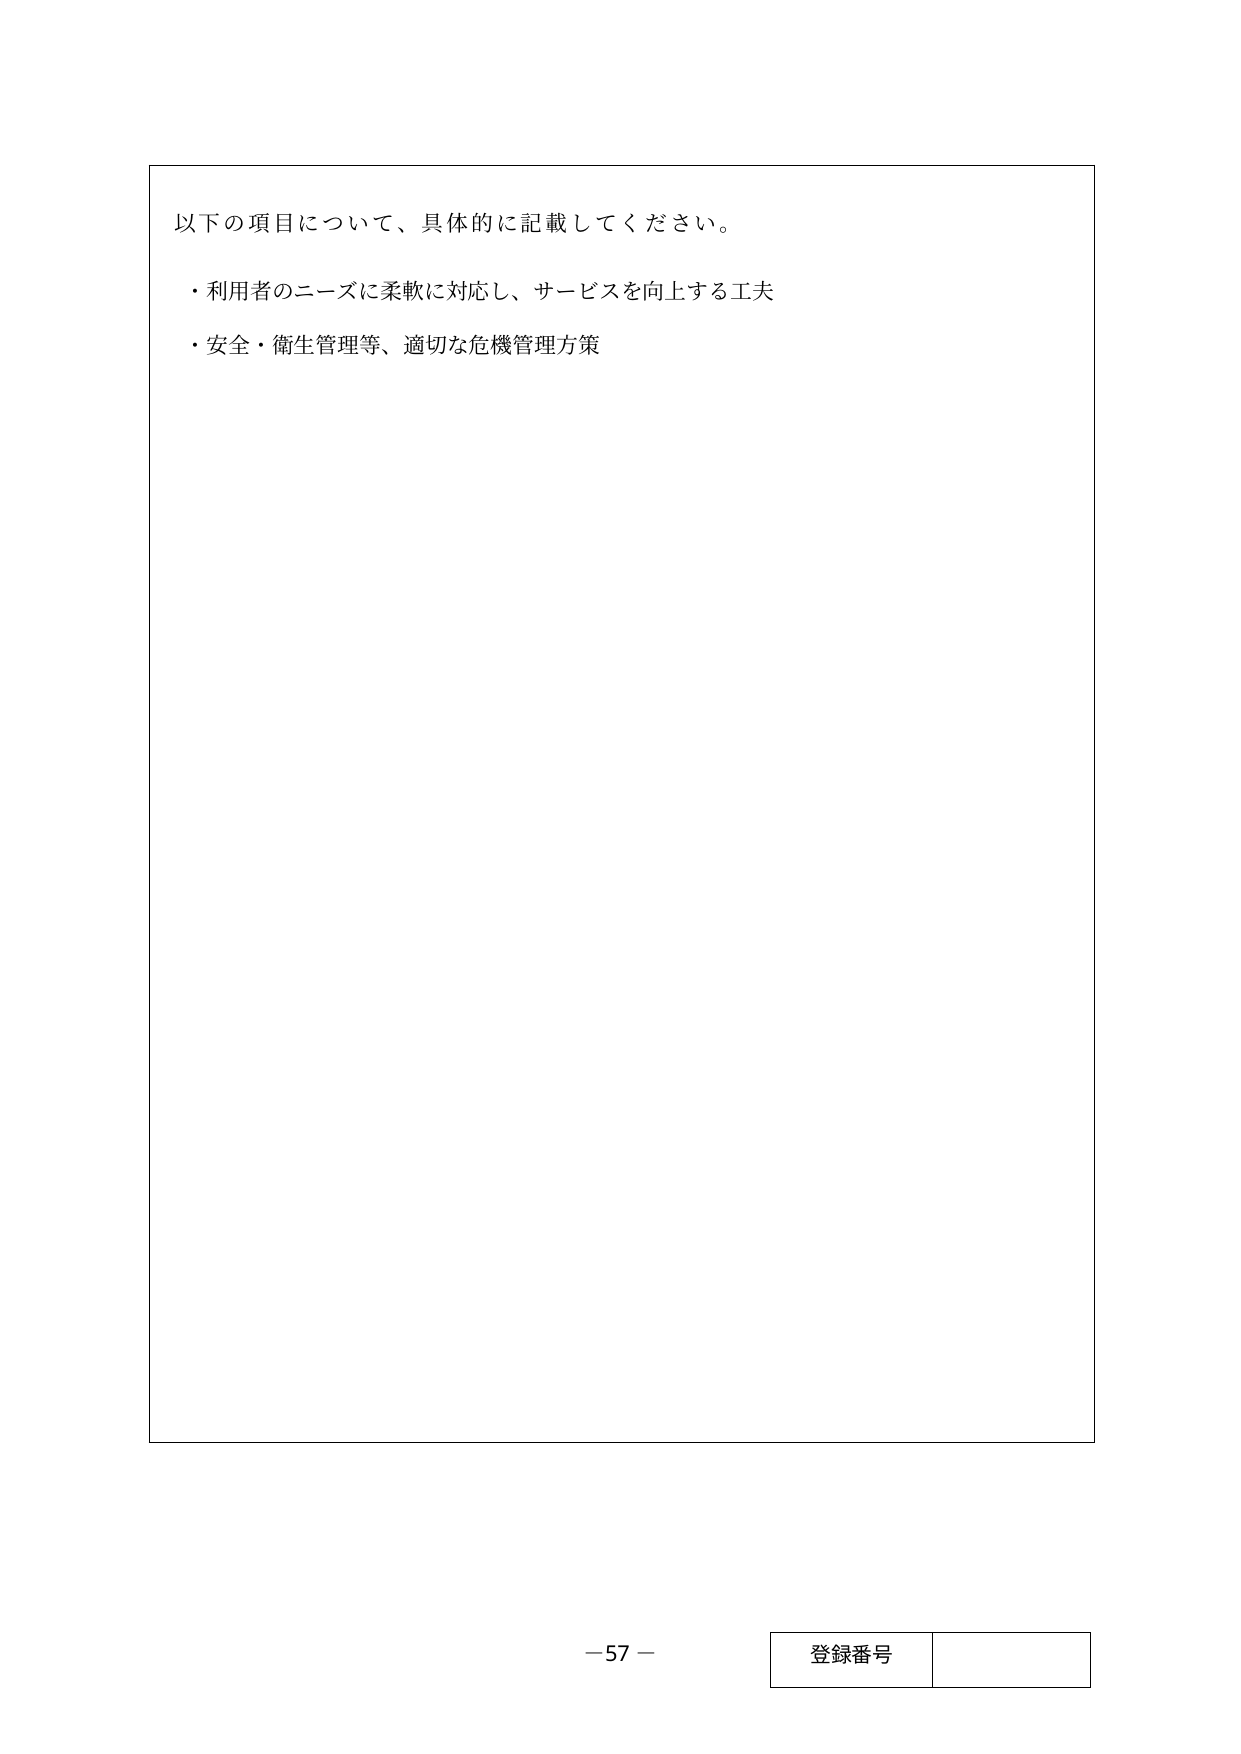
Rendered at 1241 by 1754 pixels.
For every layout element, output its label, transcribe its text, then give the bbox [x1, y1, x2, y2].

table_cell 以下の項目について、具体的に記載してください。 ・利用者のニーズに柔軟に対応し、サービスを向上する工夫 ・安全・衛生管理等、適切な危機管理方策 [150, 166, 1094, 1442]
